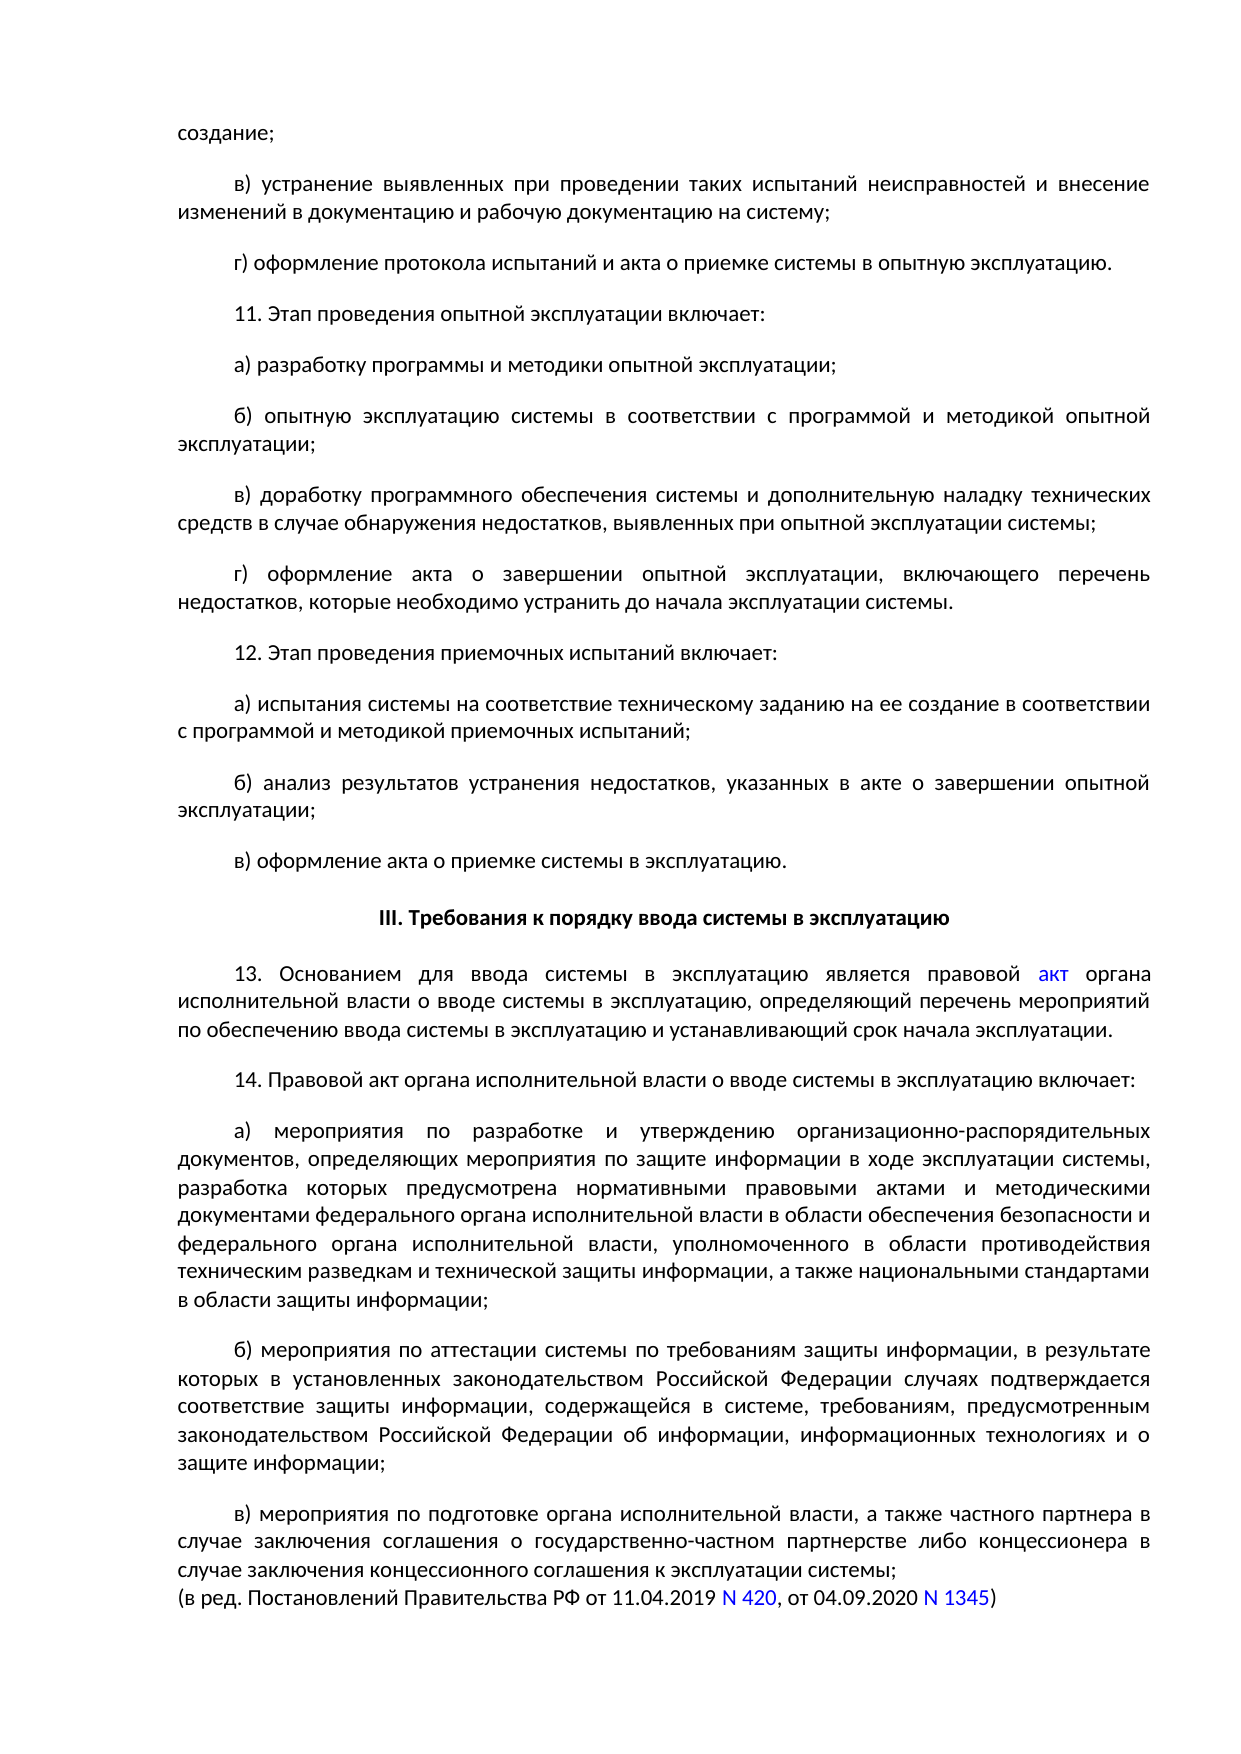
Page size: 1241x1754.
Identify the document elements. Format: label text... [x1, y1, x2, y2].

text г) оформление акта о завершении опытной эксплуатации, включающего перечень недостатков, которые необходимо устранить до начала эксплуатации системы. [177, 559, 1152, 615]
text в) оформление акта о приемке системы в эксплуатацию. [177, 847, 1152, 874]
text а) мероприятия по разработке и утверждению организационно-распорядительных документов, определяющих мероприятия по защите информации в ходе эксплуатации системы, разработка которых предусмотрена нормативными правовыми актами и методическими документами федерального органа исполнительной власти в области обеспечения безопасности и федерального органа исполнительной власти, уполномоченного в области противодействия техническим разведкам и технической защиты информации, а также национальными стандартами в области защиты информации; [177, 1117, 1152, 1313]
text а) испытания системы на соответствие техническому заданию на ее создание в соответствии с программой и методикой приемочных испытаний; [177, 689, 1152, 745]
text (в ред. Постановлений Правительства РФ от 11.04.2019 N 420, от 04.09.2020 N 1345) [177, 1583, 1152, 1611]
text 14. Правовой акт органа исполнительной власти о вводе системы в эксплуатацию включает: [177, 1066, 1152, 1094]
text 13. Основанием для ввода системы в эксплуатацию является правовой акт органа исполнительной власти о вводе системы в эксплуатацию, определяющий перечень мероприятий по обеспечению ввода системы в эксплуатацию и устанавливающий срок начала эксплуатации. [177, 959, 1152, 1043]
text г) оформление протокола испытаний и акта о приемке системы в опытную эксплуатацию. [177, 248, 1152, 276]
text в) доработку программного обеспечения системы и дополнительную наладку технических средств в случае обнаружения недостатков, выявленных при опытной эксплуатации системы; [177, 480, 1152, 536]
text б) опытную эксплуатацию системы в соответствии с программой и методикой опытной эксплуатации; [177, 401, 1152, 457]
text 11. Этап проведения опытной эксплуатации включает: [177, 299, 1152, 327]
text б) мероприятия по аттестации системы по требованиям защиты информации, в результате которых в установленных законодательством Российской Федерации случаях подтверждается соответствие защиты информации, содержащейся в системе, требованиям, предусмотренным законодательством Российской Федерации об информации, информационных технологиях и о защите информации; [177, 1336, 1152, 1476]
text в) устранение выявленных при проведении таких испытаний неисправностей и внесение изменений в документацию и рабочую документацию на систему; [177, 169, 1152, 225]
text в) мероприятия по подготовке органа исполнительной власти, а также частного партнера в случае заключения соглашения о государственно-частном партнерстве либо концессионера в случае заключения концессионного соглашения к эксплуатации системы; [177, 1499, 1152, 1583]
text а) разработку программы и методики опытной эксплуатации; [177, 350, 1152, 378]
text 12. Этап проведения приемочных испытаний включает: [177, 638, 1152, 666]
text б) анализ результатов устранения недостатков, указанных в акте о завершении опытной эксплуатации; [177, 768, 1152, 824]
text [177, 118, 1152, 146]
title III. Требования к порядку ввода системы в эксплуатацию [177, 903, 1152, 931]
